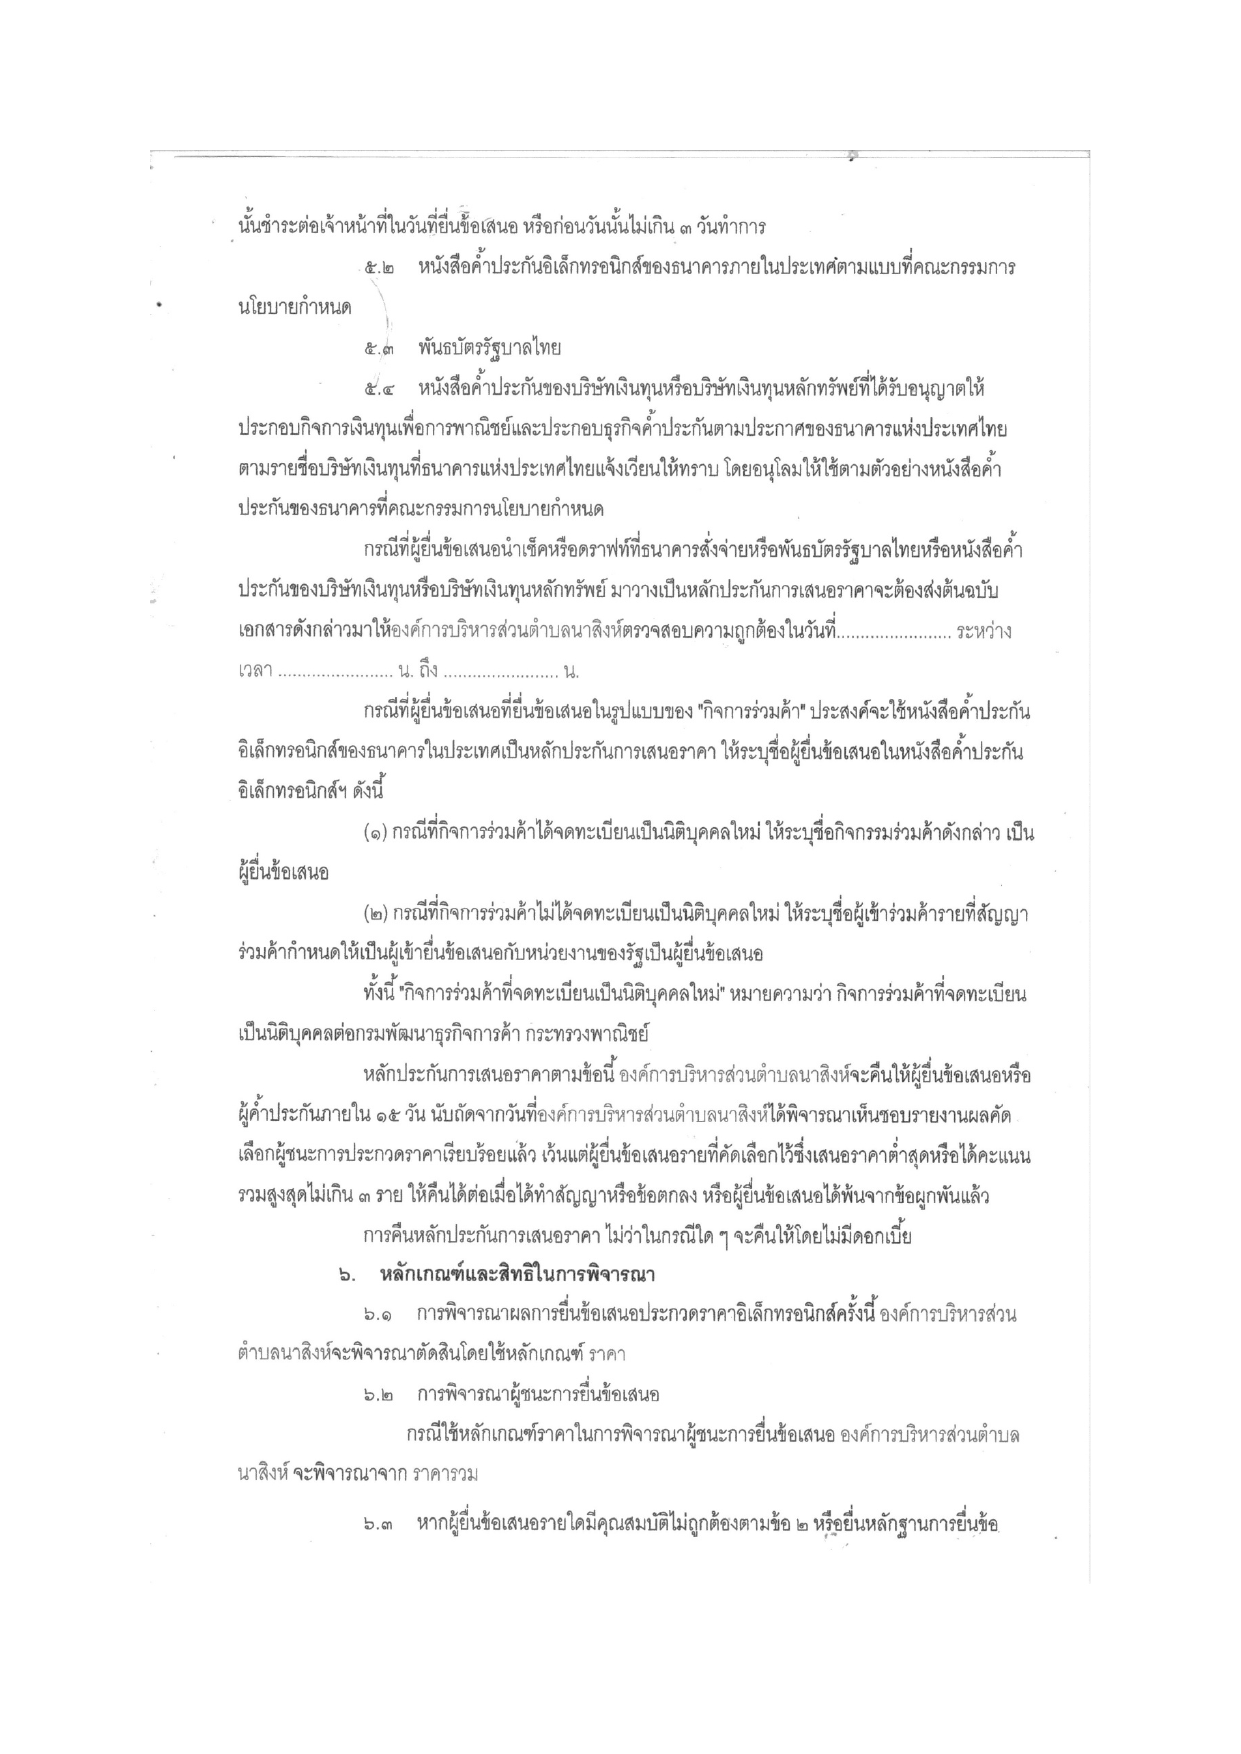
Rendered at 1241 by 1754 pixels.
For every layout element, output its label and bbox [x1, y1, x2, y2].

picture [150, 150, 1091, 1604]
